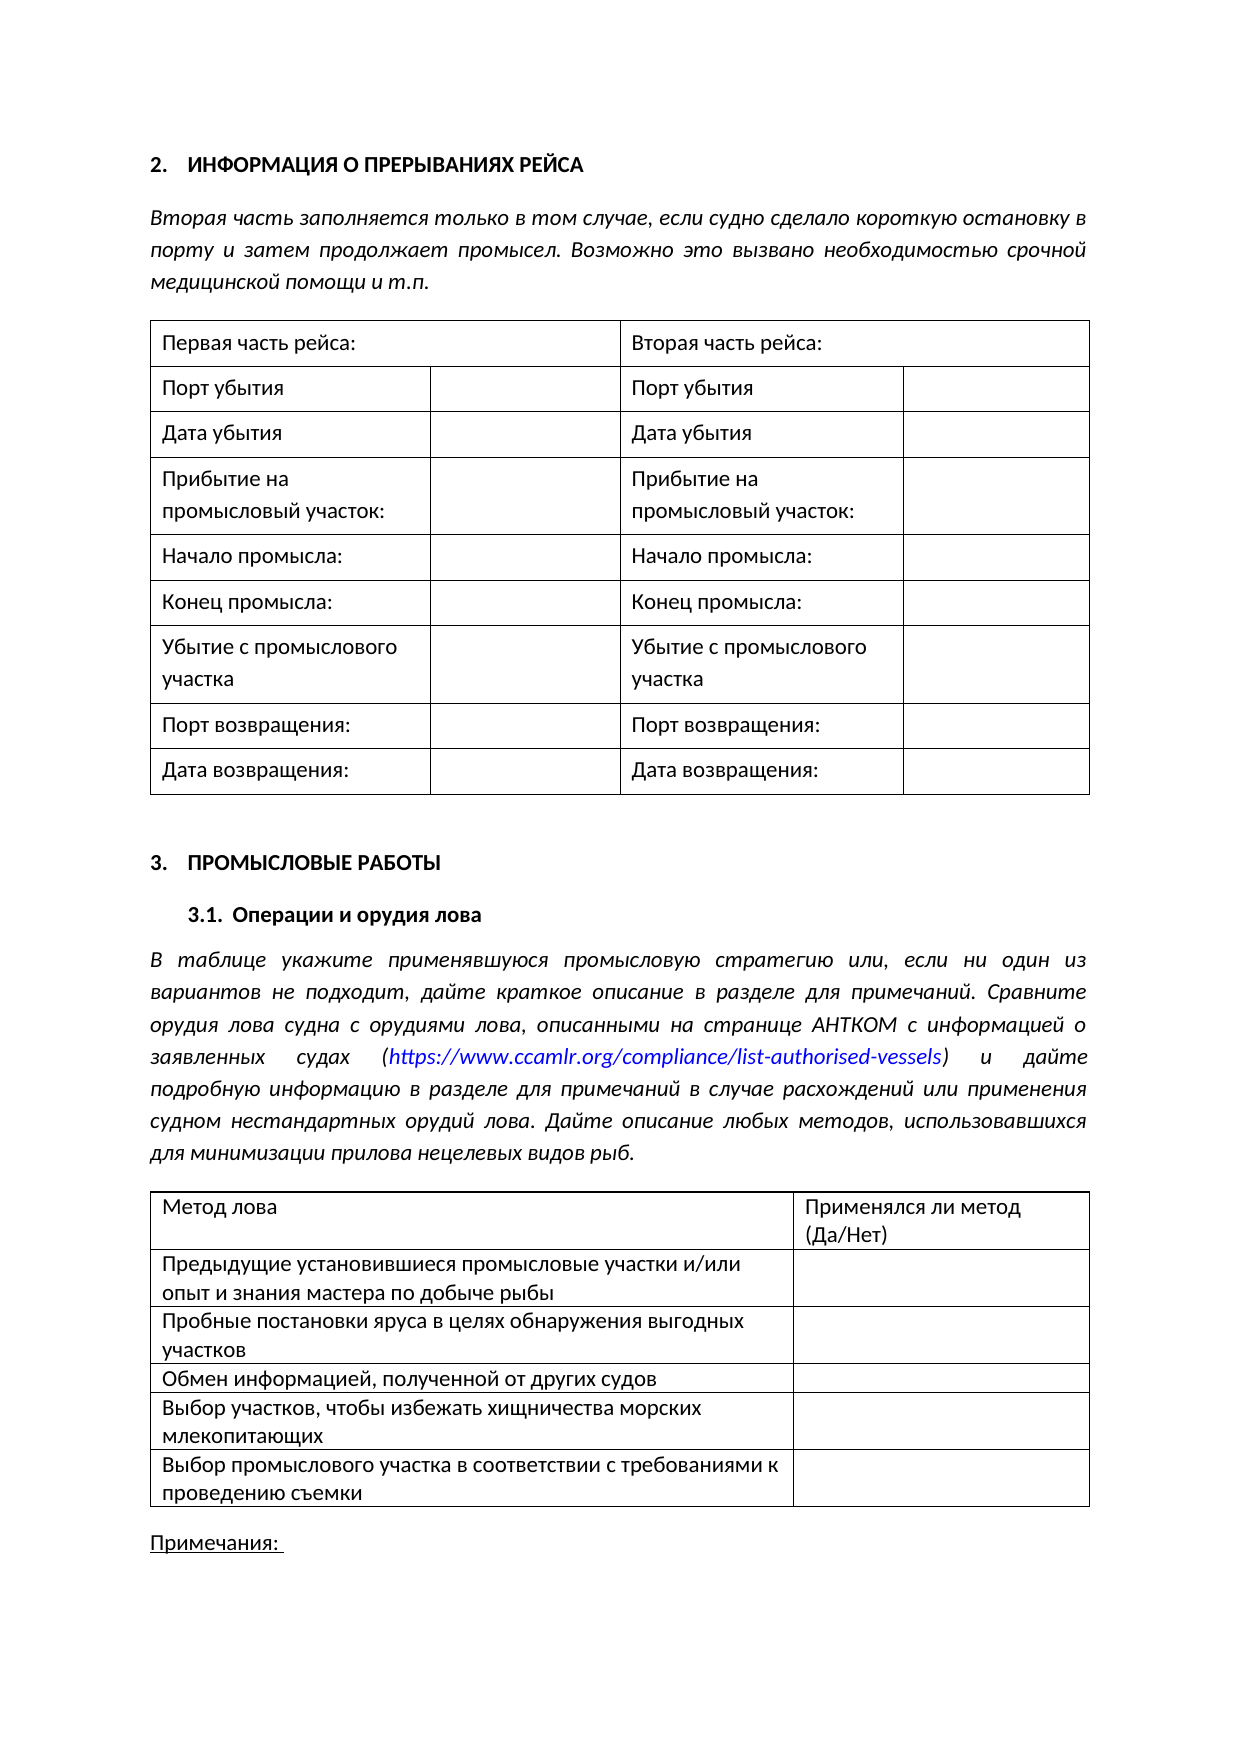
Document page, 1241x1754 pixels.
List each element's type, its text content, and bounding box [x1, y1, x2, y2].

table_cell Предыдущие установившиеся промысловые участки и/или опыт и знания мастера по добыче рыбы [151, 1250, 793, 1306]
table_cell [904, 458, 1089, 534]
table_cell Обмен информацией, полученной от других судов [151, 1364, 793, 1392]
table_cell Выбор промыслового участка в соответствии с требованиями к проведению съемки [151, 1450, 793, 1506]
table_cell Начало промысла: [151, 535, 430, 580]
table_cell Убытие с промыслового участка [151, 626, 430, 703]
table_cell [904, 749, 1089, 793]
table_cell Конец промысла: [151, 581, 430, 625]
table_cell Дата убытия [621, 412, 903, 457]
table_cell [431, 412, 620, 457]
table_cell Дата убытия [151, 412, 430, 457]
table_cell [794, 1250, 1089, 1306]
table_cell [794, 1450, 1089, 1506]
table_cell [904, 412, 1089, 457]
table_cell [904, 626, 1089, 703]
table_cell [904, 704, 1089, 748]
table_cell Порт возвращения: [621, 704, 903, 748]
table_cell [431, 581, 620, 625]
table_cell [794, 1393, 1089, 1449]
subtitle Операции и орудия лова [187, 901, 1090, 929]
table_cell Убытие с промыслового участка [621, 626, 903, 703]
text Вторая часть заполняется только в том случае, если судно сделало короткую остановку в порту и затем продолжает промысел. Возможно это вызвано необходимостью срочной медицинской помощи и т.п. [150, 203, 1090, 295]
subtitle ИНФОРМАЦИЯ О ПРЕРЫВАНИЯХ РЕЙСА [150, 150, 1090, 178]
text В таблице укажите применявшуюся промысловую стратегию или, если ни один из вариантов не подходит, дайте краткое описание в разделе для примечаний. Сравните орудия лова судна с орудиями лова, описанными на странице АНТКОМ с информацией о заявленных судах (https://www.ccamlr.org/compliance/list-authorised-vessels) и дайте подробную информацию в разделе для примечаний в случае расхождений или применения судном нестандартных орудий лова. Дайте описание любых методов, использовавшихся для минимизации прилова нецелевых видов рыб. [150, 945, 1090, 1166]
table_cell [431, 535, 620, 580]
table_cell [431, 367, 620, 411]
table_cell [431, 704, 620, 748]
table_cell Порт убытия [151, 367, 430, 411]
table_cell Выбор участков, чтобы избежать хищничества морских млекопитающих [151, 1393, 793, 1449]
table_cell Дата возвращения: [151, 749, 430, 793]
table_header Вторая часть рейса: [621, 321, 1089, 366]
table_header Метод лова [151, 1193, 793, 1248]
table_cell Прибытие на промысловый участок: [621, 458, 903, 534]
table_cell Порт возвращения: [151, 704, 430, 748]
text Примечания: [150, 1528, 1090, 1556]
table_cell [431, 749, 620, 793]
table_cell Начало промысла: [621, 535, 903, 580]
table_cell [904, 581, 1089, 625]
subtitle ПРОМЫСЛОВЫЕ РАБОТЫ [150, 848, 1090, 876]
table_cell Конец промысла: [621, 581, 903, 625]
table_cell [904, 367, 1089, 411]
table_cell Пробные постановки яруса в целях обнаружения выгодных участков [151, 1307, 793, 1363]
table_cell [904, 535, 1089, 580]
table_cell Прибытие на промысловый участок: [151, 458, 430, 534]
table_header Первая часть рейса: [151, 321, 620, 366]
table_header Применялся ли метод (Да/Нет) [794, 1193, 1089, 1248]
table_cell [431, 458, 620, 534]
table_cell [794, 1307, 1089, 1363]
table_cell Дата возвращения: [621, 749, 903, 793]
table_cell [431, 626, 620, 703]
table_cell [794, 1364, 1089, 1392]
table_cell Порт убытия [621, 367, 903, 411]
